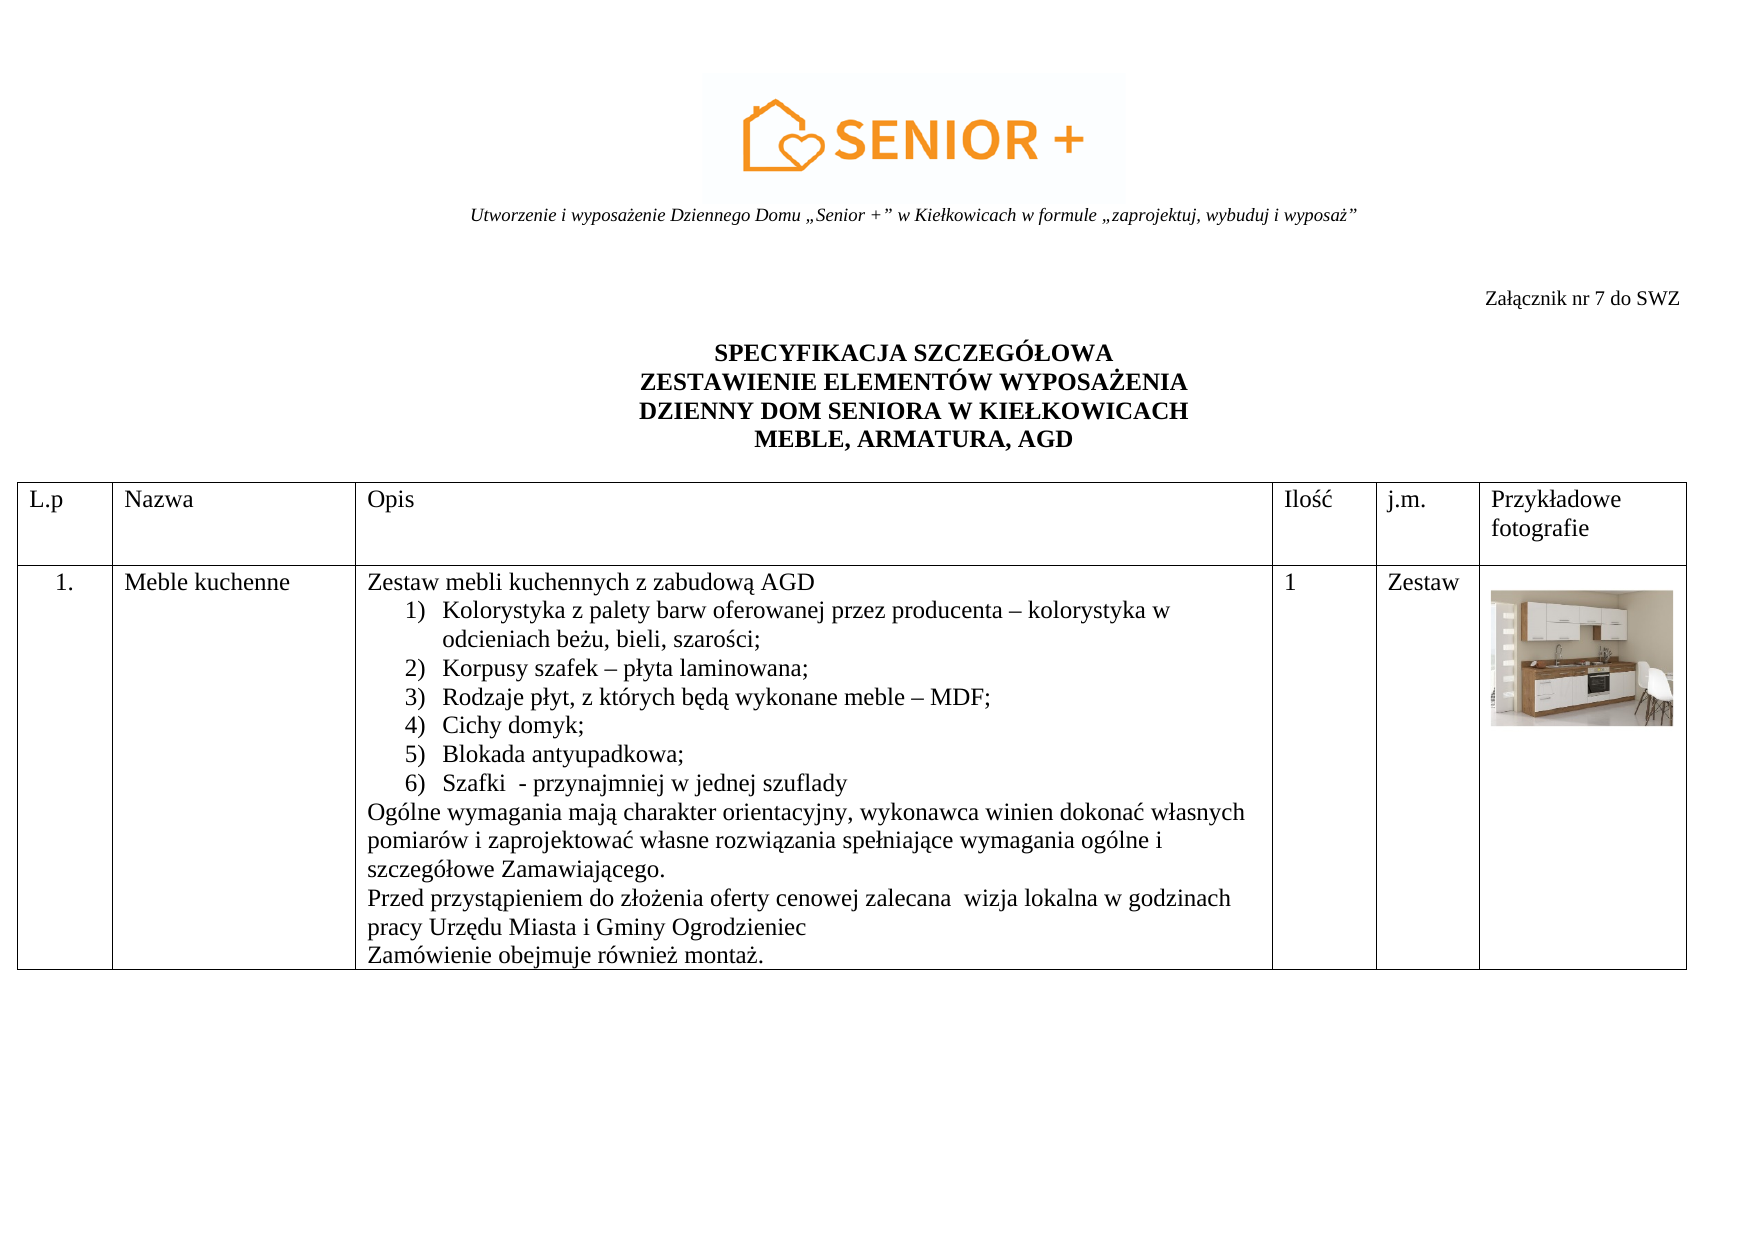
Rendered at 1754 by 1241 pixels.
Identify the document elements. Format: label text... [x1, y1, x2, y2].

table_cell 1. [18, 566, 112, 969]
table_cell Zestaw [1377, 566, 1479, 969]
text DZIENNY DOM SENIORA W KIEŁKOWICACH [148, 396, 1680, 424]
table_cell [1480, 566, 1686, 969]
text ZESTAWIENIE ELEMENTÓW WYPOSAŻENIA [148, 367, 1680, 396]
picture [702, 73, 1126, 204]
table_header Opis [356, 483, 1272, 565]
table_header Ilość [1273, 483, 1376, 565]
table_header j.m. [1377, 483, 1479, 565]
table_cell Meble kuchenne [113, 566, 355, 969]
table_header Nazwa [113, 483, 355, 565]
table_cell 1 [1273, 566, 1376, 969]
table_header L.p [18, 483, 112, 565]
text Załącznik nr 7 do SWZ [148, 285, 1680, 309]
table_cell Zestaw mebli kuchennych z zabudową AGD Kolorystyka z palety barw oferowanej przez producenta – kolorystyka w odcieniach beżu, bieli, szarości; Korpusy szafek – płyta laminowana; Rodzaje płyt, z których będą wykonane meble – MDF; Cichy domyk; Blokada antyupadkowa; Szafki - przynajmniej w jednej szuflady Ogólne wymagania mają charakter orientacyjny, wykonawca winien dokonać własnych pomiarów i zaprojektować własne rozwiązania spełniające wymagania ogólne i szczegółowe Zamawiającego. Przed przystąpieniem do złożenia oferty cenowej zalecana wizja lokalna w godzinach pracy Urzędu Miasta i Gminy Ogrodzieniec Zamówienie obejmuje również montaż. [356, 566, 1272, 969]
text MEBLE, ARMATURA, AGD [148, 424, 1680, 453]
picture [1490, 566, 1674, 750]
table_header Przykładowe fotografie [1480, 483, 1686, 565]
text SPECYFIKACJA SZCZEGÓŁOWA [148, 338, 1680, 367]
